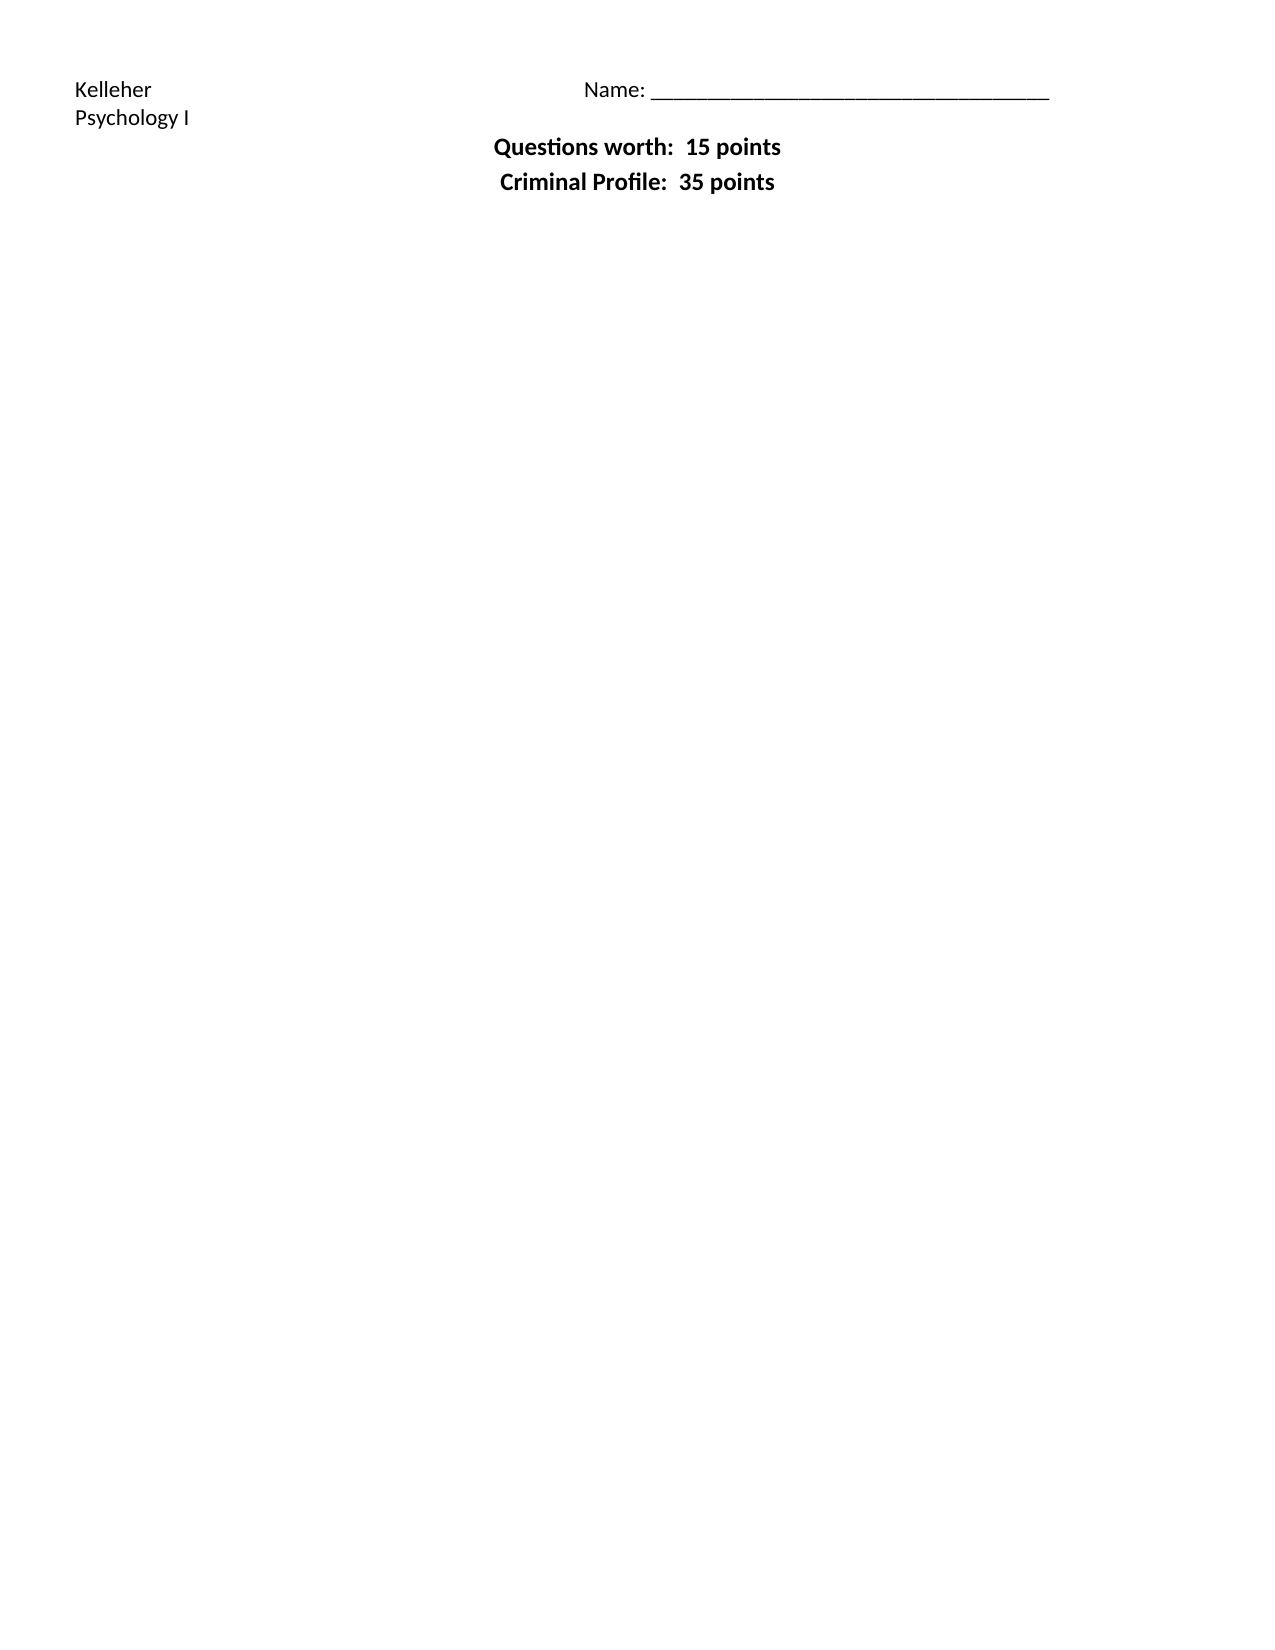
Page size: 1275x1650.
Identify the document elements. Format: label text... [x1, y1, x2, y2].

text Questions worth: 15 points Criminal Profile: 35 points [75, 131, 1200, 197]
